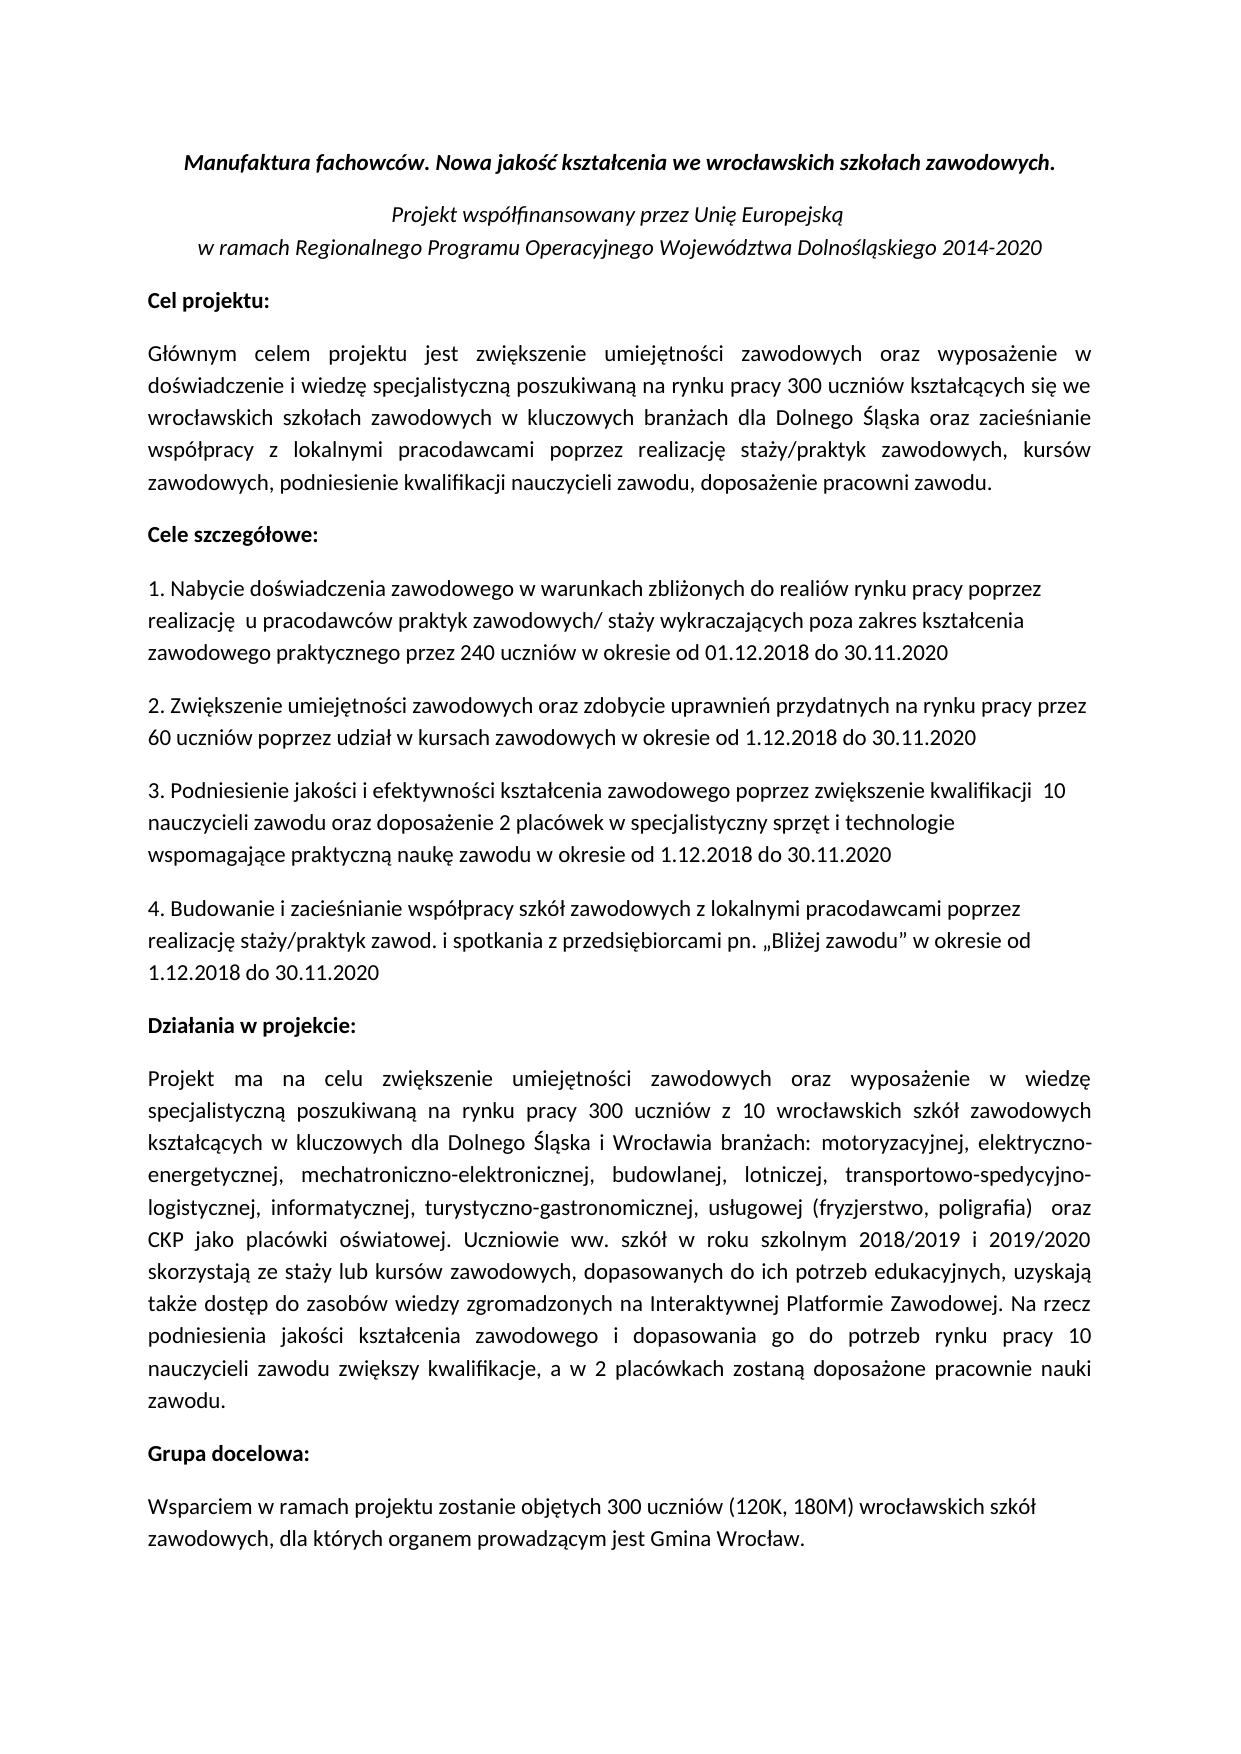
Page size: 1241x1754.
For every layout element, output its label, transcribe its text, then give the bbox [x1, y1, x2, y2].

text 2. Zwiększenie umiejętności zawodowych oraz zdobycie uprawnień przydatnych na rynku pracy przez 60 uczniów poprzez udział w kursach zawodowych w okresie od 1.12.2018 do 30.11.2020 [148, 691, 1093, 751]
text 3. Podniesienie jakości i efektywności kształcenia zawodowego poprzez zwiększenie kwalifikacji 10 nauczycieli zawodu oraz doposażenie 2 placówek w specjalistyczny sprzęt i technologie wspomagające praktyczną naukę zawodu w okresie od 1.12.2018 do 30.11.2020 [148, 776, 1093, 869]
text Działania w projekcie: [148, 1011, 1093, 1039]
text Cel projektu: [148, 286, 1093, 314]
text 1. Nabycie doświadczenia zawodowego w warunkach zbliżonych do realiów rynku pracy poprzez realizację u pracodawców praktyk zawodowych/ staży wykraczających poza zakres kształcenia zawodowego praktycznego przez 240 uczniów w okresie od 01.12.2018 do 30.11.2020 [148, 574, 1093, 666]
text Manufaktura fachowców. Nowa jakość kształcenia we wrocławskich szkołach zawodowych. [148, 148, 1093, 176]
text Cele szczegółowe: [148, 521, 1093, 549]
text Wsparciem w ramach projektu zostanie objętych 300 uczniów (120K, 180M) wrocławskich szkół zawodowych, dla których organem prowadzącym jest Gmina Wrocław. [148, 1492, 1093, 1552]
text Grupa docelowa: [148, 1439, 1093, 1467]
text Projekt współfinansowany przez Unię Europejską w ramach Regionalnego Programu Operacyjnego Województwa Dolnośląskiego 2014-2020 [148, 201, 1093, 261]
text Projekt ma na celu zwiększenie umiejętności zawodowych oraz wyposażenie w wiedzę specjalistyczną poszukiwaną na rynku pracy 300 uczniów z 10 wrocławskich szkół zawodowych kształcących w kluczowych dla Dolnego Śląska i Wrocławia branżach: motoryzacyjnej, elektryczno-energetycznej, mechatroniczno-elektronicznej, budowlanej, lotniczej, transportowo-spedycyjno-logistycznej, informatycznej, turystyczno-gastronomicznej, usługowej (fryzjerstwo, poligrafia) oraz CKP jako placówki oświatowej. Uczniowie ww. szkół w roku szkolnym 2018/2019 i 2019/2020 skorzystają ze staży lub kursów zawodowych, dopasowanych do ich potrzeb edukacyjnych, uzyskają także dostęp do zasobów wiedzy zgromadzonych na Interaktywnej Platformie Zawodowej. Na rzecz podniesienia jakości kształcenia zawodowego i dopasowania go do potrzeb rynku pracy 10 nauczycieli zawodu zwiększy kwalifikacje, a w 2 placówkach zostaną doposażone pracownie nauki zawodu. [148, 1064, 1093, 1414]
text Głównym celem projektu jest zwiększenie umiejętności zawodowych oraz wyposażenie w doświadczenie i wiedzę specjalistyczną poszukiwaną na rynku pracy 300 uczniów kształcących się we wrocławskich szkołach zawodowych w kluczowych branżach dla Dolnego Śląska oraz zacieśnianie współpracy z lokalnymi pracodawcami poprzez realizację staży/praktyk zawodowych, kursów zawodowych, podniesienie kwalifikacji nauczycieli zawodu, doposażenie pracowni zawodu. [148, 339, 1093, 496]
text 4. Budowanie i zacieśnianie współpracy szkół zawodowych z lokalnymi pracodawcami poprzez realizację staży/praktyk zawod. i spotkania z przedsiębiorcami pn. „Bliżej zawodu” w okresie od 1.12.2018 do 30.11.2020 [148, 894, 1093, 986]
